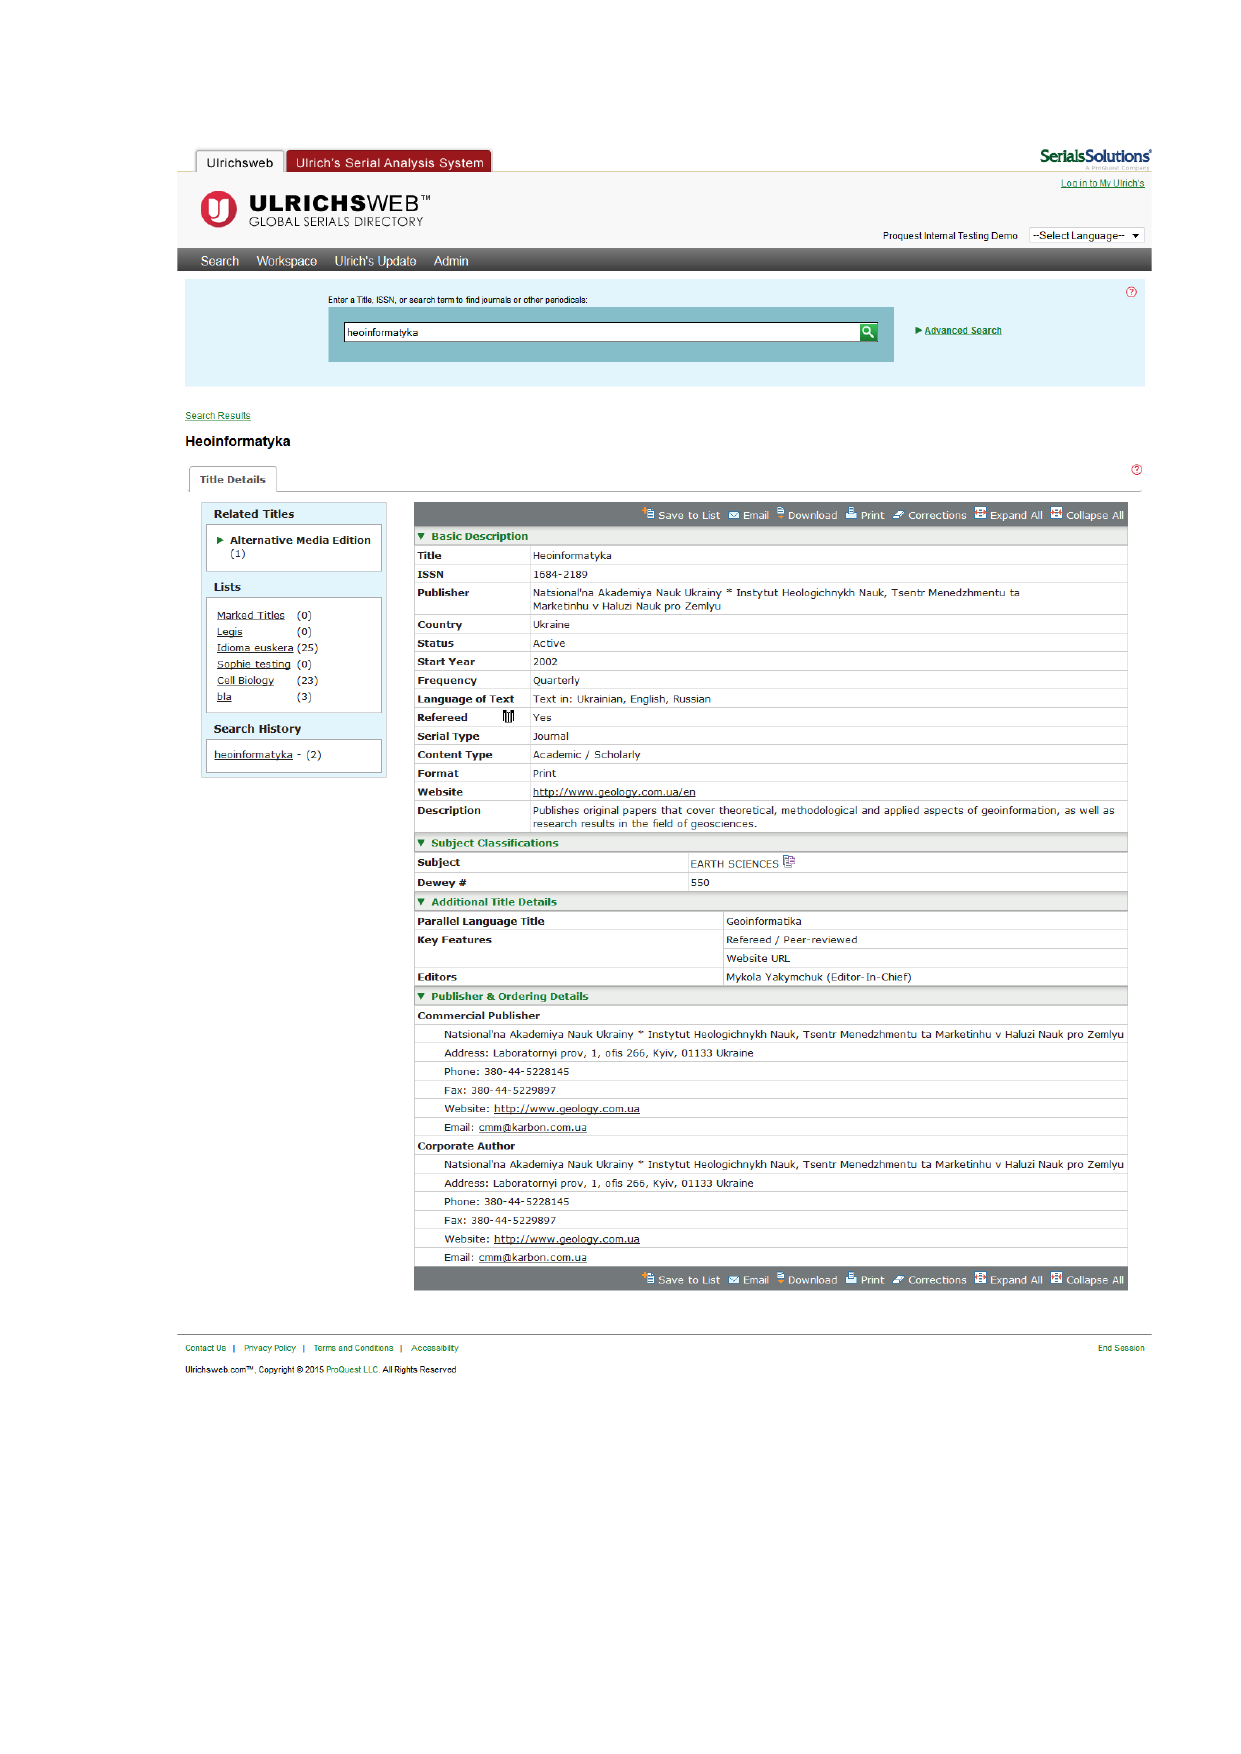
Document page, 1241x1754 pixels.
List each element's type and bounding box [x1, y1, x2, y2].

picture [177, 118, 1152, 1383]
